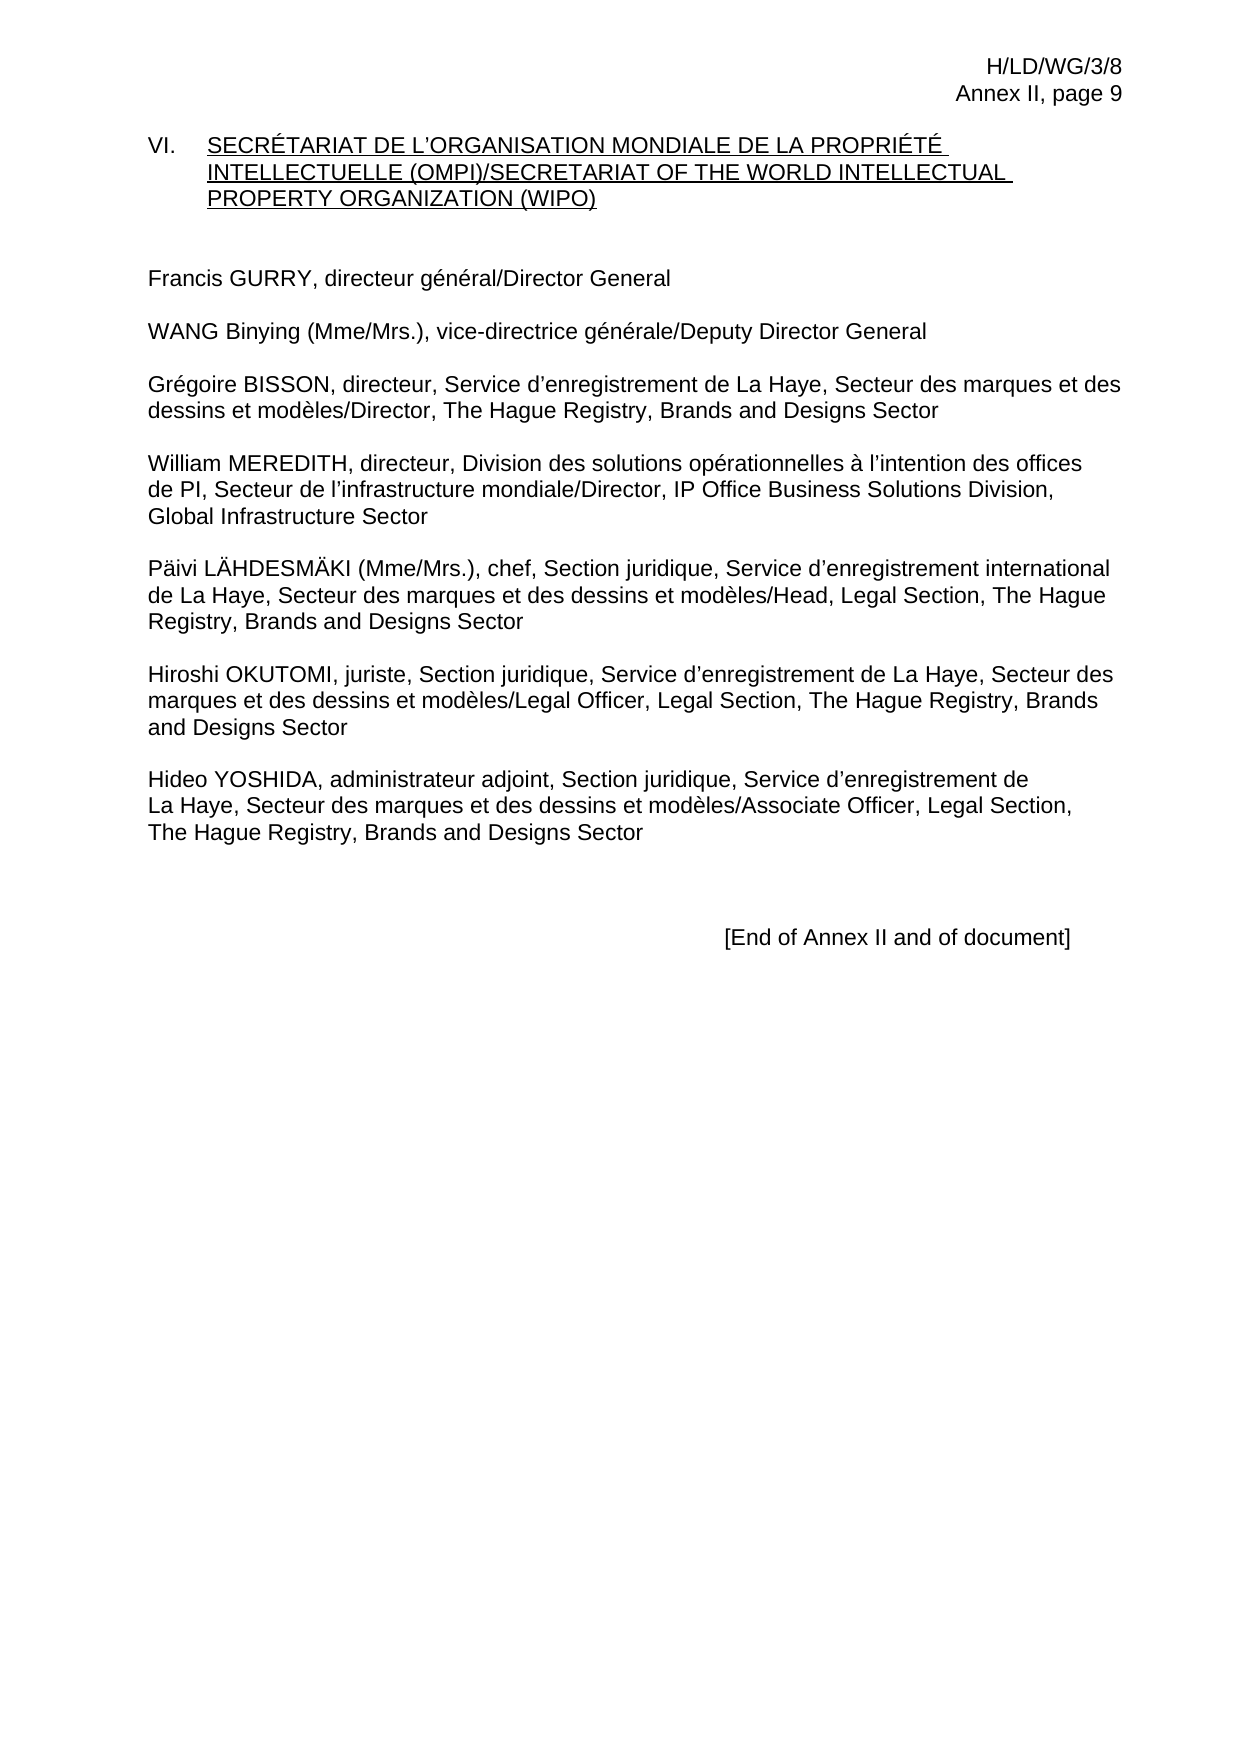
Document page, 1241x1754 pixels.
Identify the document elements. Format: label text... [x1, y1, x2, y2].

text Hideo YOSHIDA, administrateur adjoint, Section juridique, Service d’enregistrement de La Haye, Secteur des marques et des dessins et modèles/Associate Officer, Legal Section, The Hague Registry, Brands and Designs Sector [148, 766, 1122, 845]
text Päivi LÄHDESMÄKI (Mme/Mrs.), chef, Section juridique, Service d’enregistrement international de La Haye, Secteur des marques et des dessins et modèles/Head, Legal Section, The Hague Registry, Brands and Designs Sector [148, 555, 1122, 634]
text [End of Annex II and of document] [724, 924, 1122, 951]
text Grégoire BISSON, directeur, Service d’enregistrement de La Haye, Secteur des marques et des dessins et modèles/Director, The Hague Registry, Brands and Designs Sector [148, 371, 1122, 423]
text William MEREDITH, directeur, Division des solutions opérationnelles à l’intention des offices de PI, Secteur de l’infrastructure mondiale/Director, IP Office Business Solutions Division, Global Infrastructure Sector [148, 450, 1122, 529]
text VI. SECRÉTARIAT DE L’ORGANISATION MONDIALE DE LA PROPRIÉTÉ INTELLECTUELLE (OMPI)/SECRETARIAT OF THE WORLD INTELLECTUAL PROPERTY ORGANIZATION (WIPO) [148, 132, 1122, 211]
text Francis GURRY, directeur général/Director General [148, 265, 1122, 292]
text Hiroshi OKUTOMI, juriste, Section juridique, Service d’enregistrement de La Haye, Secteur des marques et des dessins et modèles/Legal Officer, Legal Section, The Hague Registry, Brands and Designs Sector [148, 661, 1122, 740]
text WANG Binying (Mme/Mrs.), vice-directrice générale/Deputy Director General [148, 318, 1122, 344]
